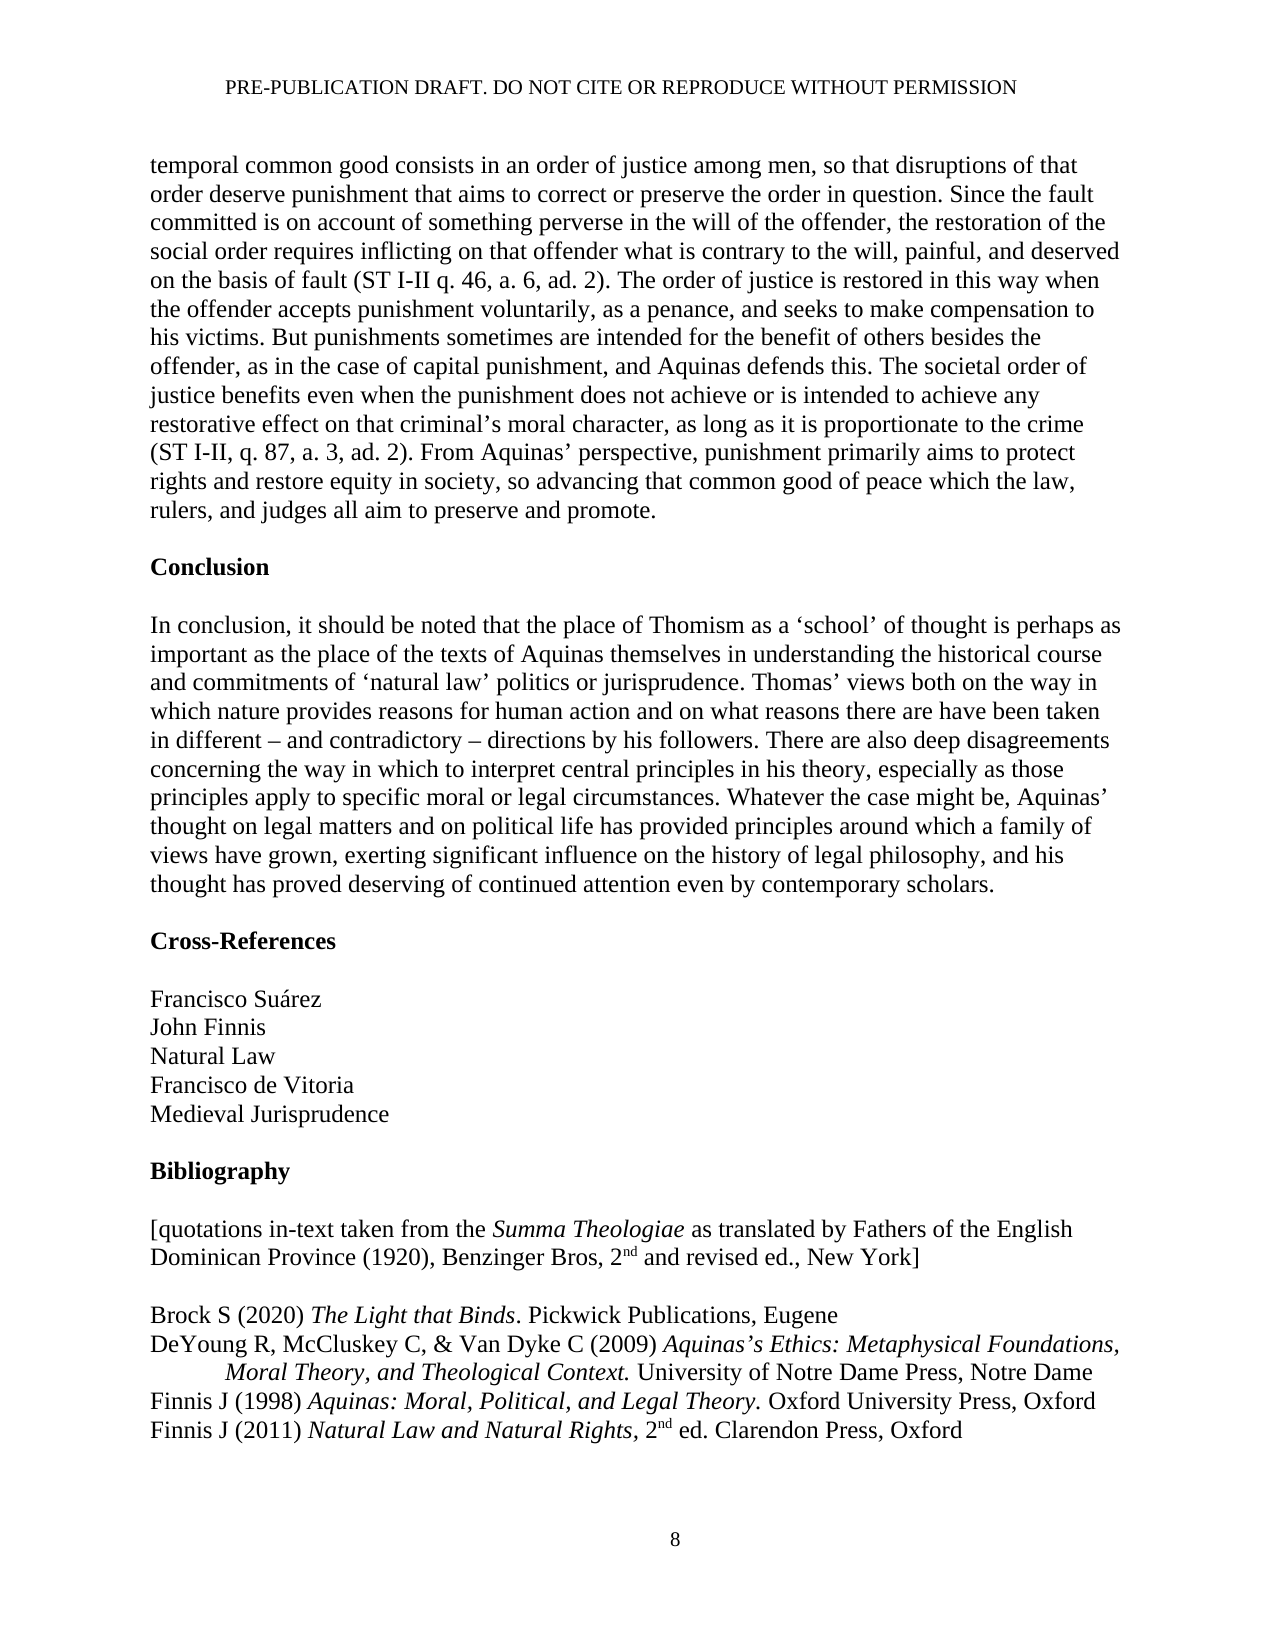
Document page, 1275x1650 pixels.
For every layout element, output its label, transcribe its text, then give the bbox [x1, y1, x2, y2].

text Natural Law [150, 1041, 1125, 1070]
text In conclusion, it should be noted that the place of Thomism as a ‘school’ of thought is perhaps as important as the place of the texts of Aquinas themselves in understanding the historical course and commitments of ‘natural law’ politics or jurisprudence. Thomas’ views both on the way in which nature provides reasons for human action and on what reasons there are have been taken in different – and contradictory – directions by his followers. There are also deep disagreements concerning the way in which to interpret central principles in his theory, especially as those principles apply to specific moral or legal circumstances. Whatever the case might be, Aquinas’ thought on legal matters and on political life has provided principles around which a family of views have grown, exerting significant influence on the history of legal philosophy, and his thought has proved deserving of continued attention even by contemporary scholars. [150, 610, 1125, 897]
text Brock S (2020) The Light that Binds. Pickwick Publications, Eugene [150, 1300, 1125, 1329]
text Finnis J (2011) Natural Law and Natural Rights, 2nd ed. Clarendon Press, Oxford [150, 1415, 1125, 1444]
text DeYoung R, McCluskey C, & Van Dyke C (2009) Aquinas’s Ethics: Metaphysical Foundations, Moral Theory, and Theological Context. University of Notre Dame Press, Notre Dame [150, 1329, 1125, 1386]
text Bibliography [150, 1156, 1125, 1185]
text Francisco Suárez [150, 984, 1125, 1012]
text John Finnis [150, 1012, 1125, 1041]
text Medieval Jurisprudence [150, 1099, 1125, 1127]
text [150, 150, 1125, 524]
text Conclusion [150, 552, 1125, 581]
text Francisco de Vitoria [150, 1070, 1125, 1099]
text [quotations in-text taken from the Summa Theologiae as translated by Fathers of the English Dominican Province (1920), Benzinger Bros, 2nd and revised ed., New York] [150, 1214, 1125, 1271]
text Cross-References [150, 926, 1125, 955]
text Finnis J (1998) Aquinas: Moral, Political, and Legal Theory. Oxford University Press, Oxford [150, 1386, 1125, 1415]
